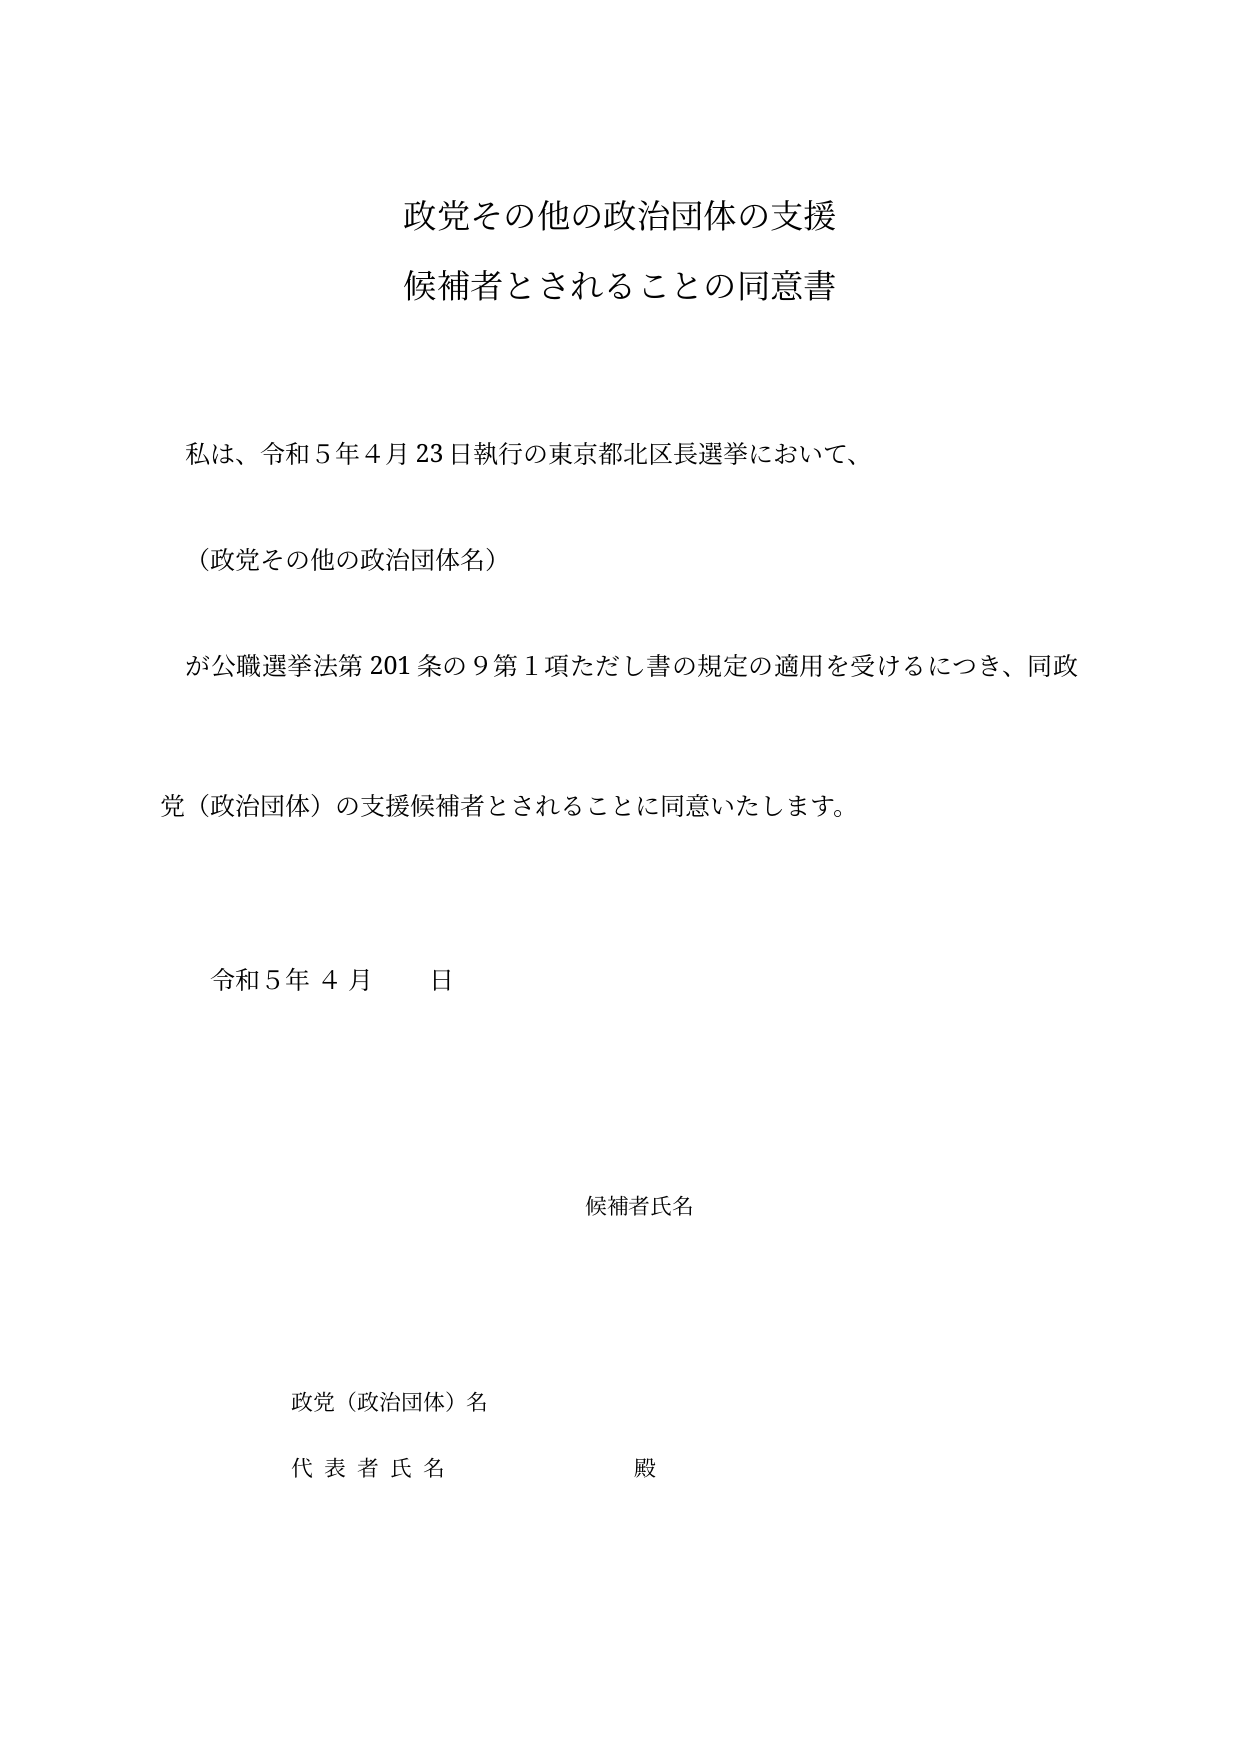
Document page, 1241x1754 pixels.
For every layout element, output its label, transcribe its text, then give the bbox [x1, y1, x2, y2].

text 令和５年 ４ 月 日 [160, 944, 1080, 1014]
text （政党その他の政治団体名） [160, 524, 1080, 594]
text 政党その他の政治団体の支援 [160, 179, 1080, 249]
text 候補者氏名 [160, 1188, 1068, 1223]
text が公職選挙法第201条の９第１項ただし書の規定の適用を受けるにつき、同政党（政治団体）の支援候補者とされることに同意いたします。 [160, 630, 1080, 839]
text 政党（政治団体）名 [160, 1383, 1068, 1418]
text 私は、令和５年４月23日執行の東京都北区長選挙において、 [160, 418, 1080, 488]
text 代表者氏名 殿 [160, 1450, 1068, 1485]
text 候補者とされることの同意書 [160, 249, 1080, 319]
